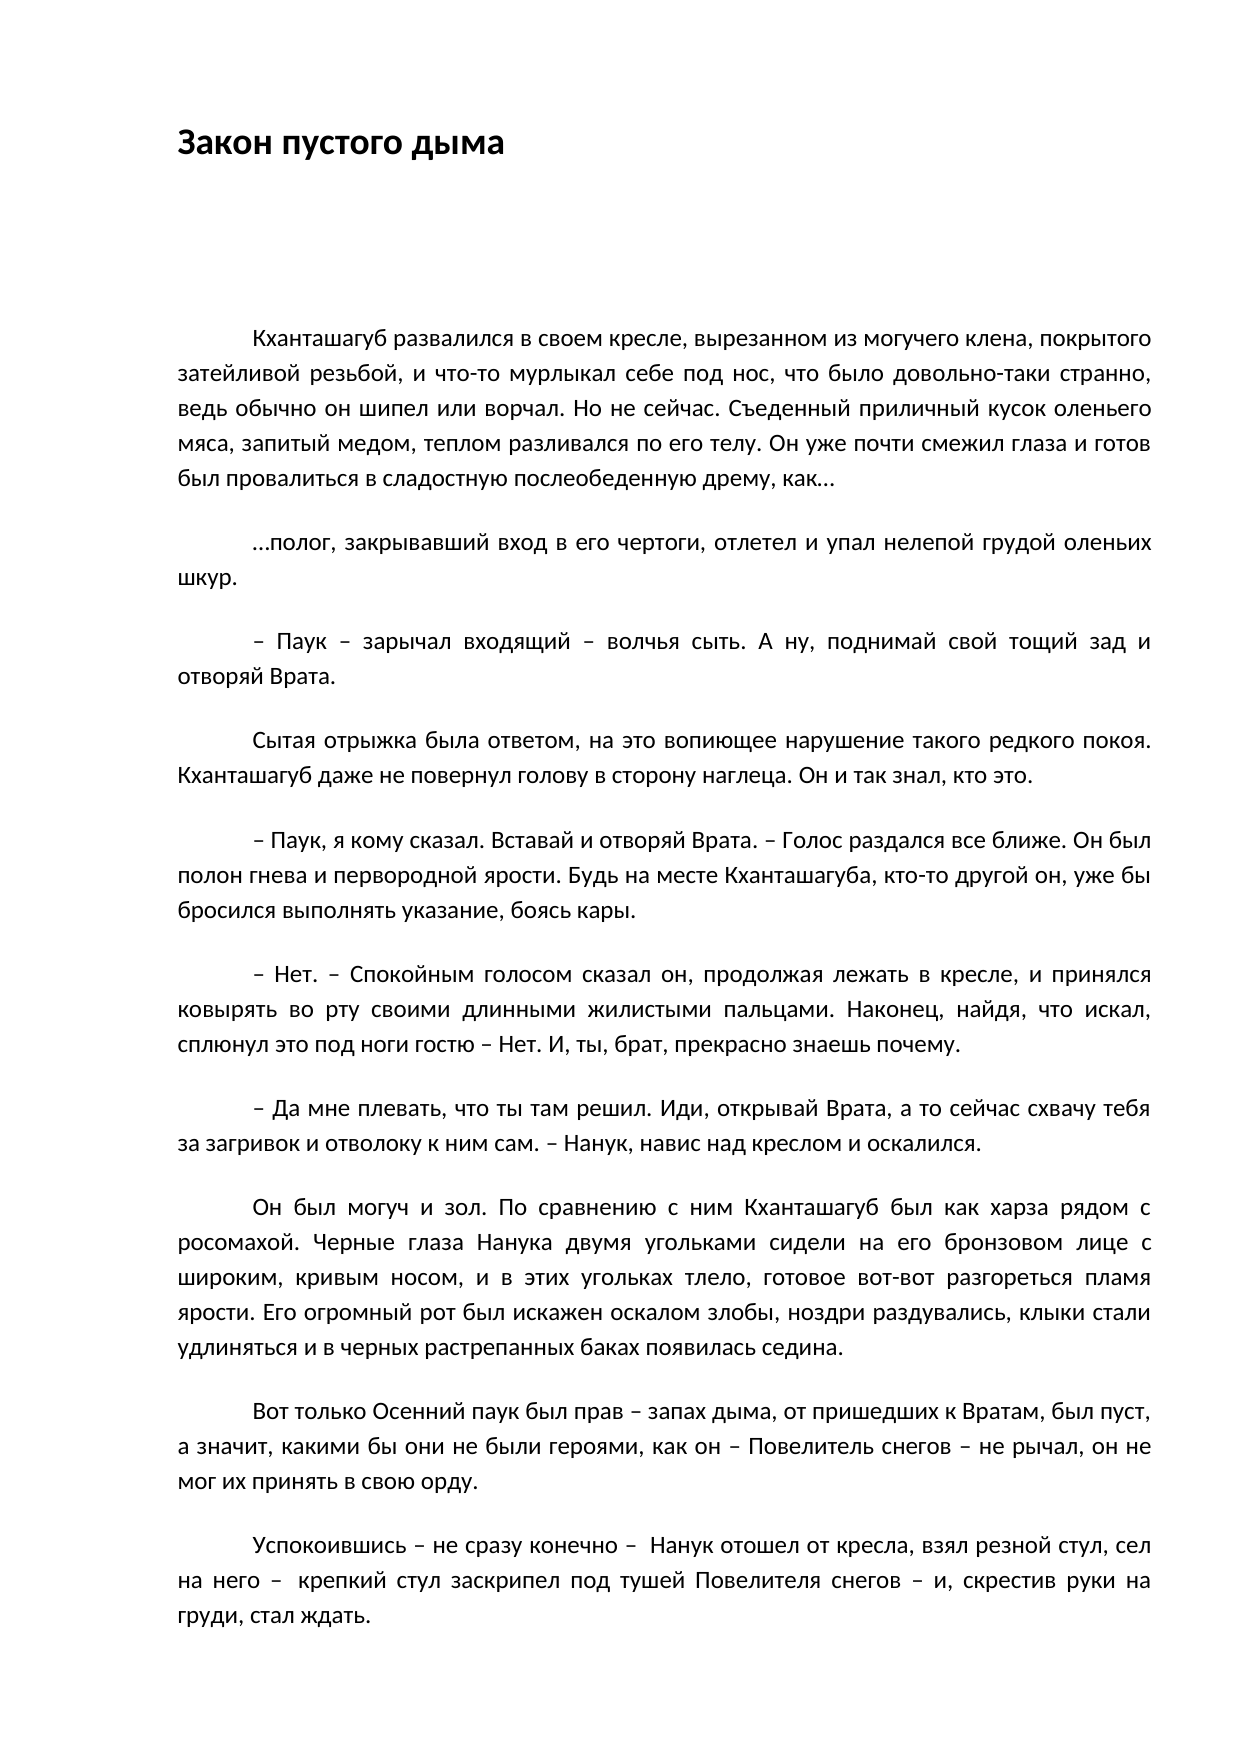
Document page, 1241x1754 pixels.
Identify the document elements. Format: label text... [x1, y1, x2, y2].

text – Нет. – Спокойным голосом сказал он, продолжая лежать в кресле, и принялся ковырять во рту своими длинными жилистыми пальцами. Наконец, найдя, что искал, сплюнул это под ноги гостю – Нет. И, ты, брат, прекрасно знаешь почему. [177, 958, 1152, 1058]
text Вот только Осенний паук был прав – запах дыма, от пришедших к Вратам, был пуст, а значит, какими бы они не были героями, как он – Повелитель снегов – не рычал, он не мог их принять в свою орду. [177, 1395, 1152, 1496]
text – Паук, я кому сказал. Вставай и отворяй Врата. – Голос раздался все ближе. Он был полон гнева и первородной ярости. Будь на месте Кханташагуба, кто-то другой он, уже бы бросился выполнять указание, боясь кары. [177, 824, 1152, 924]
text – Да мне плевать, что ты там решил. Иди, открывай Врата, а то сейчас схвачу тебя за загривок и отволоку к ним сам. – Нанук, навис над креслом и оскалился. [177, 1092, 1152, 1158]
text …полог, закрывавший вход в его чертоги, отлетел и упал нелепой грудой оленьих шкур. [177, 526, 1152, 592]
text Кханташагуб развалился в своем кресле, вырезанном из могучего клена, покрытого затейливой резьбой, и что-то мурлыкал себе под нос, что было довольно-таки странно, ведь обычно он шипел или ворчал. Но не сейчас. Съеденный приличный кусок оленьего мяса, запитый медом, теплом разливался по его телу. Он уже почти смежил глаза и готов был провалиться в сладостную послеобеденную дрему, как… [177, 322, 1152, 493]
subtitle Закон пустого дыма [177, 118, 1152, 164]
text Он был могуч и зол. По сравнению с ним Кханташагуб был как харза рядом с росомахой. Черные глаза Нанука двумя угольками сидели на его бронзовом лице с широким, кривым носом, и в этих угольках тлело, готовое вот-вот разгореться пламя ярости. Его огромный рот был искажен оскалом злобы, ноздри раздувались, клыки стали удлиняться и в черных растрепанных баках появилась седина. [177, 1191, 1152, 1362]
text Успокоившись – не сразу конечно – Нанук отошел от кресла, взял резной стул, сел на него – крепкий стул заскрипел под тушей Повелителя снегов – и, скрестив руки на груди, стал ждать. [177, 1529, 1152, 1630]
text – Паук – зарычал входящий – волчья сыть. А ну, поднимай свой тощий зад и отворяй Врата. [177, 625, 1152, 691]
text Сытая отрыжка была ответом, на это вопиющее нарушение такого редкого покоя. Кханташагуб даже не повернул голову в сторону наглеца. Он и так знал, кто это. [177, 724, 1152, 790]
